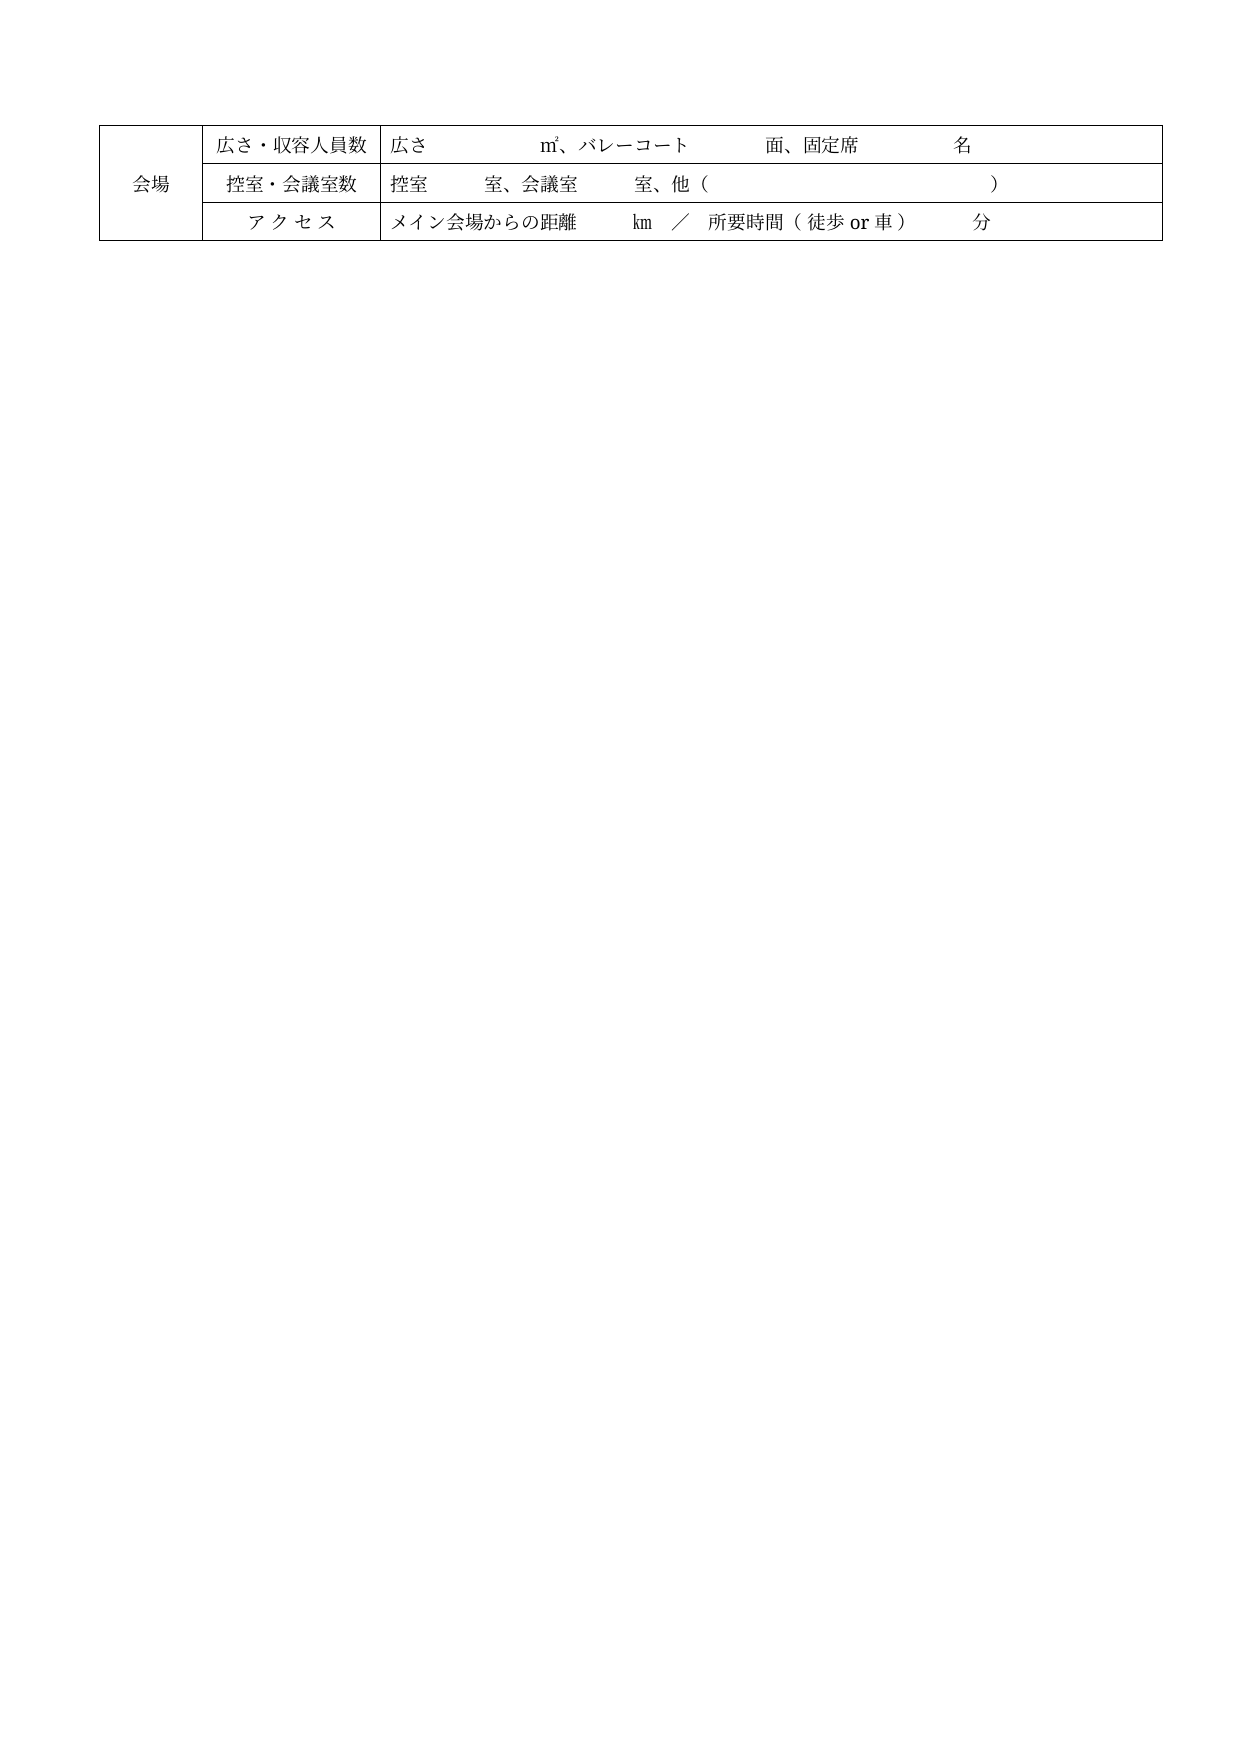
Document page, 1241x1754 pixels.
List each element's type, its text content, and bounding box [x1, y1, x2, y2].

table_cell 雨天 会場 [100, 126, 202, 240]
table_cell 控室・会議室数 [203, 164, 380, 202]
table_cell メイン会場からの距離 ㎞ ／ 所要時間（ 徒歩 or 車 ） 分 [381, 203, 1162, 240]
table_cell 広さ ㎡、バレーコート 面、固定席 名 [381, 126, 1162, 163]
table_cell 控室 室、会議室 室、他（ ） [381, 164, 1162, 202]
table_cell 広さ・収容人員数 [203, 126, 380, 163]
table_cell アクセス [203, 203, 380, 240]
